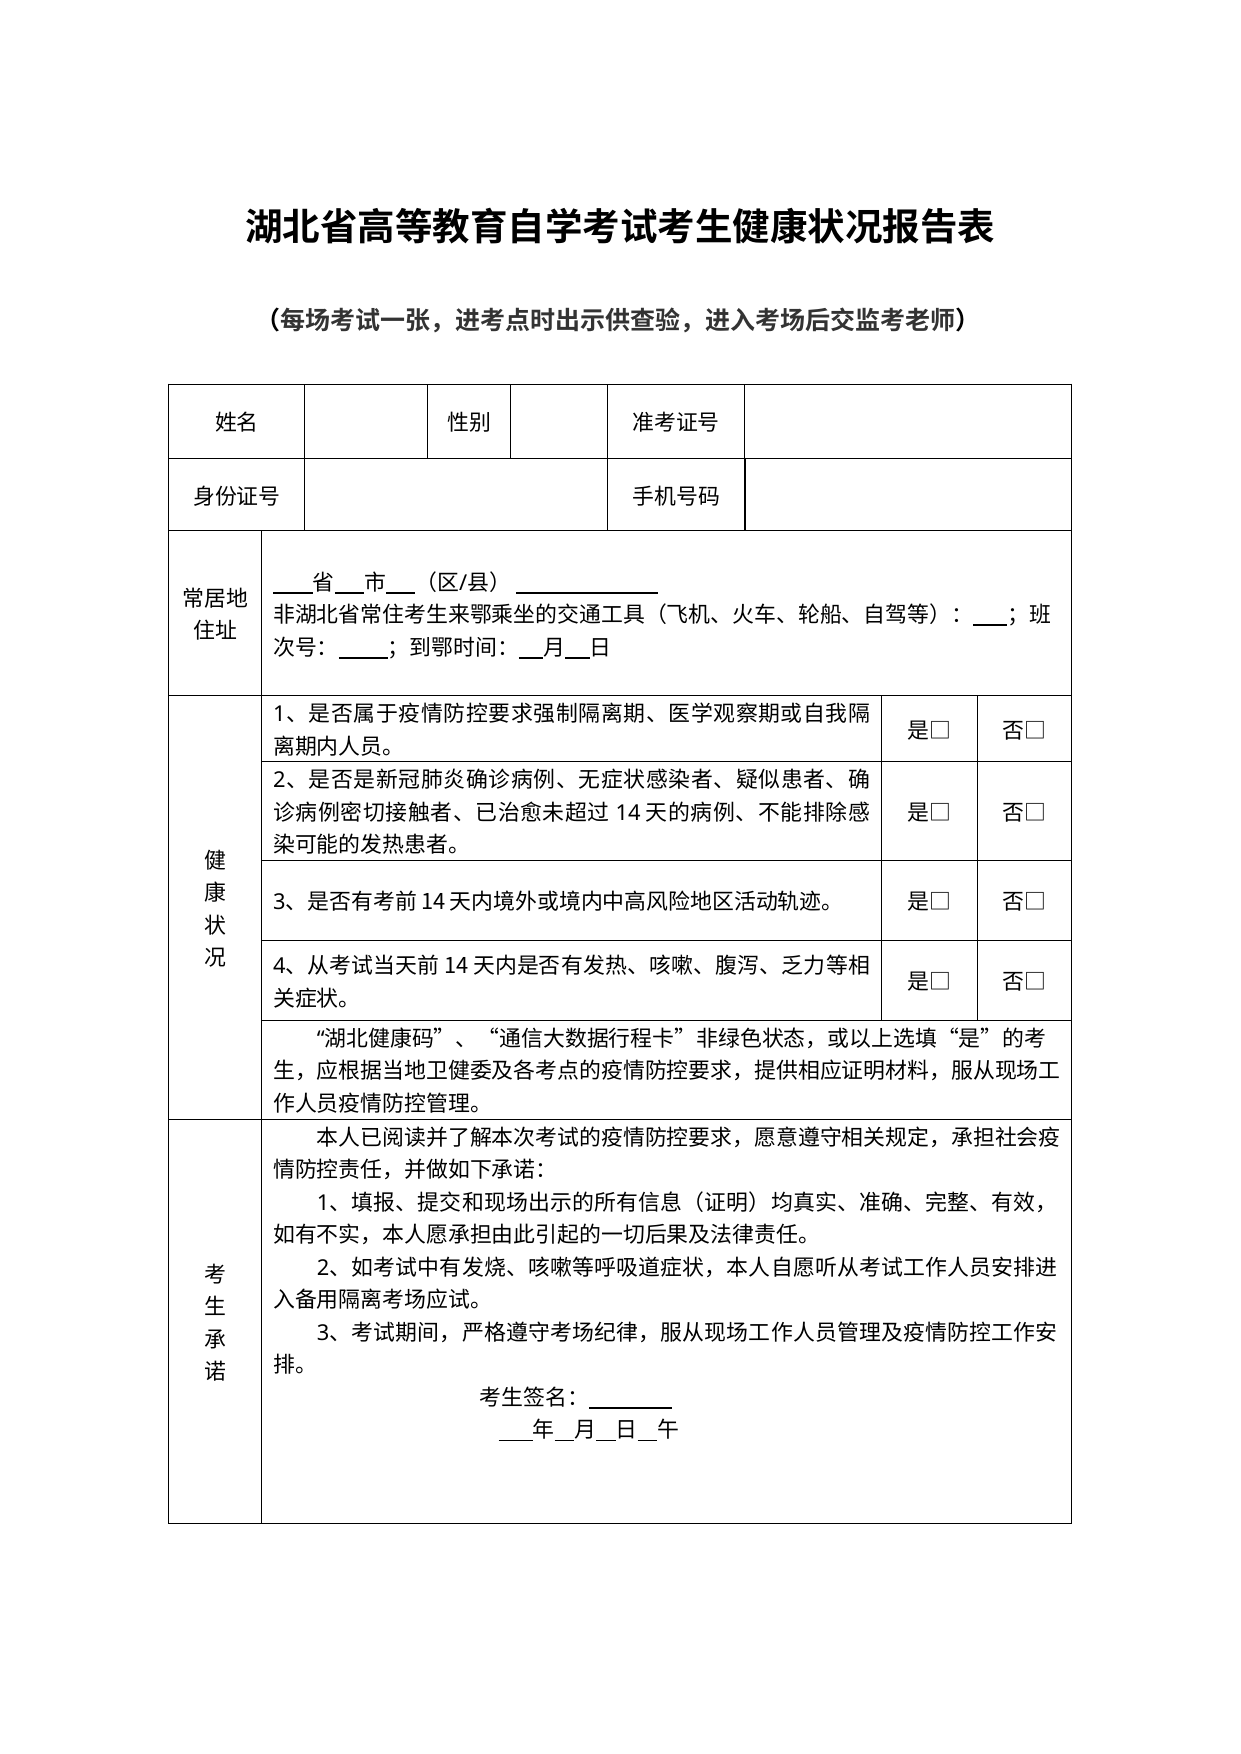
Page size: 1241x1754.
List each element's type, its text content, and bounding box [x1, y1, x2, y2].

table_header 准考证号 [608, 385, 744, 458]
table_cell 健 康 状 况 [169, 696, 261, 1118]
table_cell 身份证号 [169, 459, 304, 530]
table_header [305, 385, 427, 458]
table_cell 1、是否属于疫情防控要求强制隔离期、医学观察期或自我隔离期内人员。 [262, 696, 881, 761]
table_cell 2、是否是新冠肺炎确诊病例、无症状感染者、疑似患者、确诊病例密切接触者、已治愈未超过14天的病例、不能排除感染可能的发热患者。 [262, 762, 881, 859]
table_cell [305, 459, 607, 530]
table_cell 是□ [882, 762, 977, 859]
table_cell 4、从考试当天前14天内是否有发热、咳嗽、腹泻、乏力等相关症状。 [262, 941, 881, 1019]
text （每场考试一张，进考点时出示供查验，进入考场后交监考老师） [168, 286, 1066, 351]
table_header [745, 385, 1071, 458]
table_cell 手机号码 [608, 459, 744, 530]
table_cell 否□ [978, 762, 1071, 859]
table_cell 本人已阅读并了解本次考试的疫情防控要求，愿意遵守相关规定，承担社会疫情防控责任，并做如下承诺： 1、填报、提交和现场出示的所有信息（证明）均真实、准确、完整、有效，如有不实，本人愿承担由此引起的一切后果及法律责任。 2、如考试中有发烧、咳嗽等呼吸道症状，本人自愿听从考试工作人员安排进入备用隔离考场应试。 3、考试期间，严格遵守考场纪律，服从现场工作人员管理及疫情防控工作安排。 考生签名： 年 月 日 午 [262, 1120, 1071, 1523]
table_cell 否□ [978, 861, 1071, 940]
table_cell 省 市 （区/县） 非湖北省常住考生来鄂乘坐的交通工具（飞机、火车、轮船、自驾等）： ；班次号： ；到鄂时间： 月 日 [262, 531, 1071, 695]
table_header 姓名 [169, 385, 304, 458]
table_cell 3、是否有考前14天内境外或境内中高风险地区活动轨迹。 [262, 861, 881, 940]
table_cell 是□ [882, 861, 977, 940]
table_cell 考 生 承 诺 [169, 1120, 261, 1523]
table_cell 否□ [978, 941, 1071, 1019]
table_cell 否□ [978, 696, 1071, 761]
table_header 性别 [428, 385, 510, 458]
table_cell [746, 459, 1071, 530]
subtitle 湖北省高等教育自学考试考生健康状况报告表 [187, 192, 1053, 257]
table_cell “湖北健康码”、“通信大数据行程卡”非绿色状态，或以上选填“是”的考生，应根据当地卫健委及各考点的疫情防控要求，提供相应证明材料，服从现场工作人员疫情防控管理。 [262, 1021, 1071, 1118]
table_cell 是□ [882, 696, 977, 761]
table_header [511, 385, 607, 458]
table_cell 是□ [882, 941, 977, 1019]
table_cell 常居地 住址 [169, 531, 261, 695]
